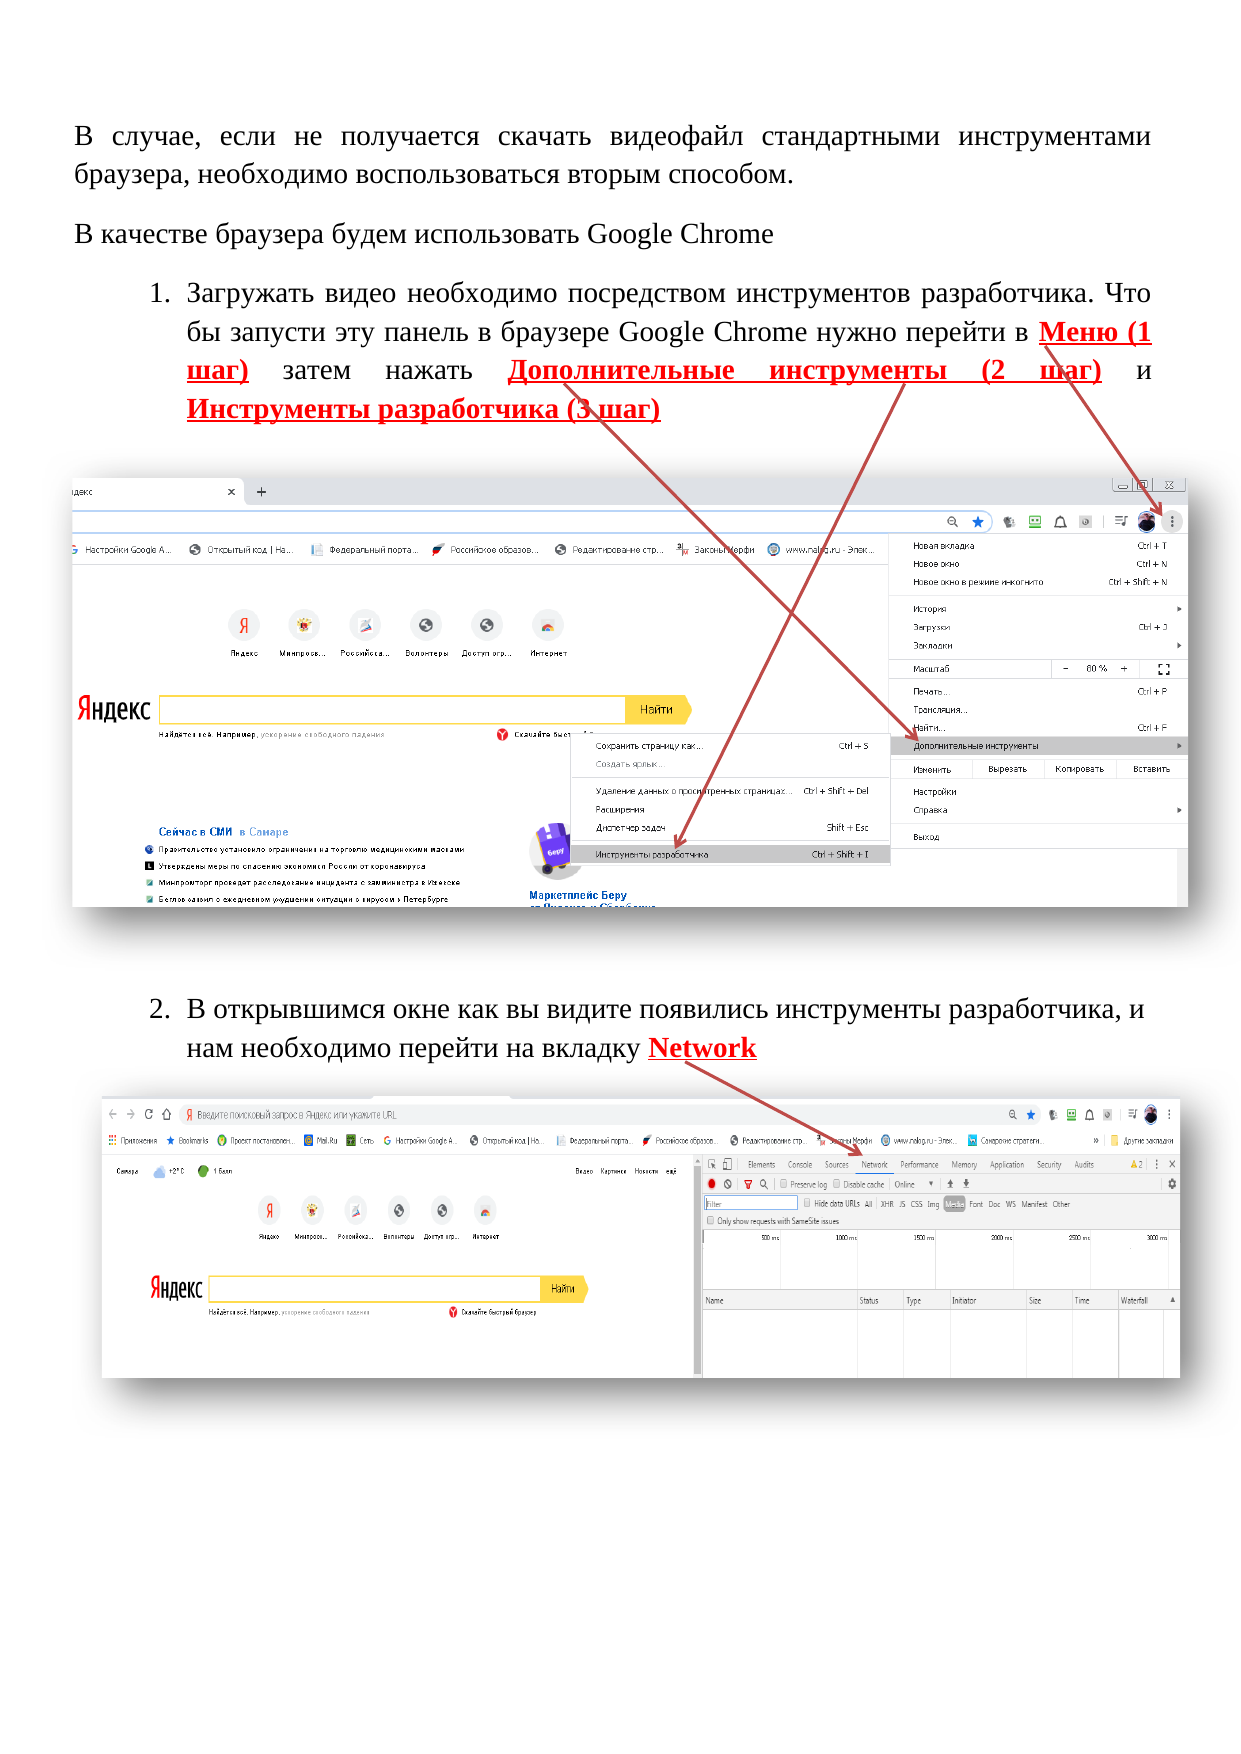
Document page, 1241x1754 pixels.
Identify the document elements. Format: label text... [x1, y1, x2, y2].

picture [72, 478, 1189, 907]
picture [101, 1096, 1181, 1378]
text В качестве браузера будем использовать Google Chrome [74, 216, 1152, 249]
text В случае, если не получается скачать видеофайл стандартными инструментами браузера, необходимо воспользоваться вторым способом. [74, 118, 1152, 190]
picture [661, 478, 855, 609]
list В открывшимся окне как вы видите появились инструменты разработчика, и нам необходимо перейти на вкладку Network [149, 991, 1152, 1063]
list Загружать видео необходимо посредством инструментов разработчика. Что бы запусти эту панель в браузере Google Chrome нужно перейти в Меню (1 шаг) затем нажать Дополнительные инструменты (2 шаг) и Инструменты разработчика (3 шаг) [149, 275, 1152, 424]
